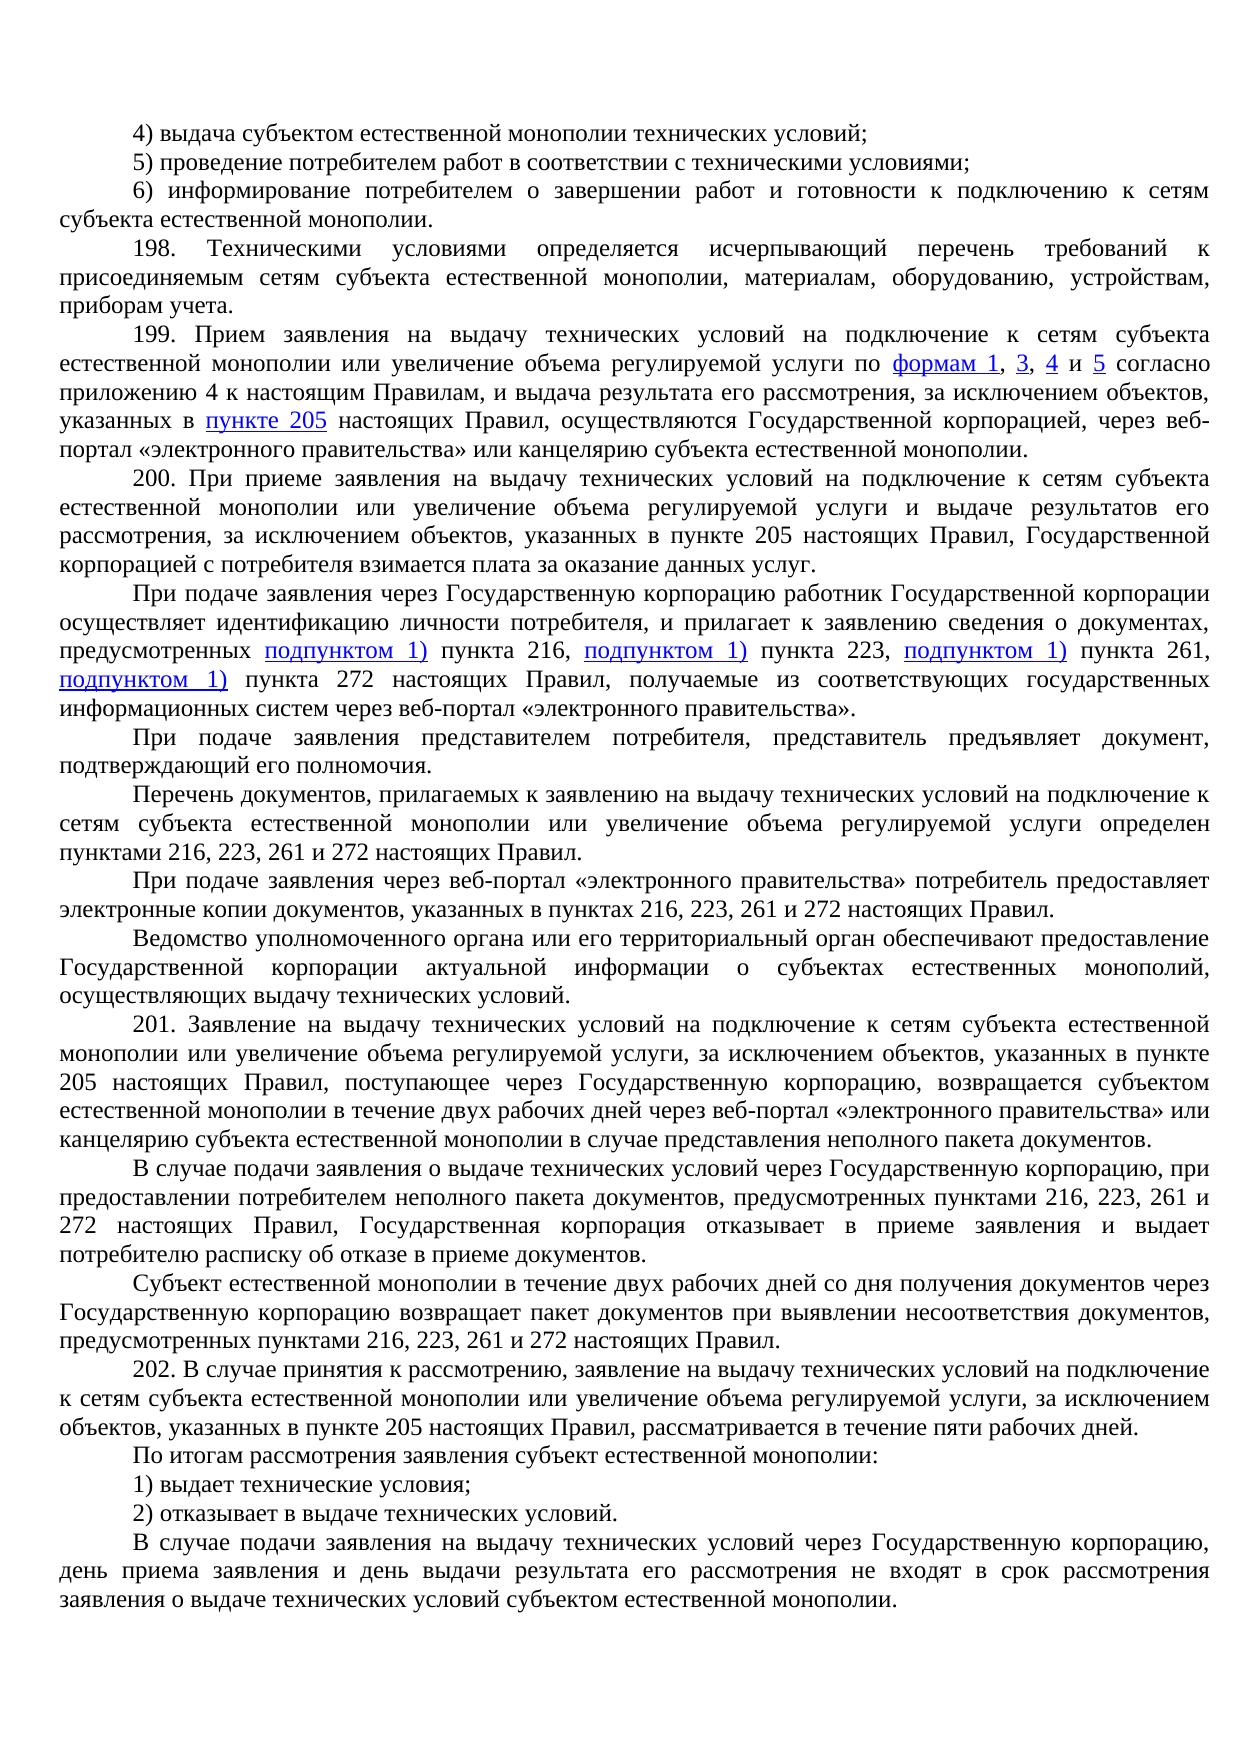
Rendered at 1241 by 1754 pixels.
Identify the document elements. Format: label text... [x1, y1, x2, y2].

text Перечень документов, прилагаемых к заявлению на выдачу технических условий на подключение к сетям субъекта естественной монополии или увеличение объема регулируемой услуги определен пунктами 216, 223, 261 и 272 настоящих Правил. [59, 779, 1211, 866]
text Ведомство уполномоченного органа или его территориальный орган обеспечивают предоставление Государственной корпорации актуальной информации о субъектах естественных монополий, осуществляющих выдачу технических условий. [59, 923, 1211, 1009]
text 202. В случае принятия к рассмотрению, заявление на выдачу технических условий на подключение к сетям субъекта естественной монополии или увеличение объема регулируемой услуги, за исключением объектов, указанных в пункте 205 настоящих Правил, рассматривается в течение пяти рабочих дней. [59, 1354, 1211, 1441]
text 5) проведение потребителем работ в соответствии с техническими условиями; [59, 147, 1211, 176]
text По итогам рассмотрения заявления субъект естественной монополии: [59, 1441, 1211, 1469]
text 4) выдача субъектом естественной монополии технических условий; [59, 118, 1211, 147]
text 2) отказывает в выдаче технических условий. [59, 1498, 1211, 1527]
text 200. При приеме заявления на выдачу технических условий на подключение к сетям субъекта естественной монополии или увеличение объема регулируемой услуги и выдаче результатов его рассмотрения, за исключением объектов, указанных в пункте 205 настоящих Правил, Государственной корпорацией с потребителя взимается плата за оказание данных услуг. [59, 463, 1211, 578]
text Субъект естественной монополии в течение двух рабочих дней со дня получения документов через Государственную корпорацию возвращает пакет документов при выявлении несоответствия документов, предусмотренных пунктами 216, 223, 261 и 272 настоящих Правил. [59, 1268, 1211, 1354]
text 6) информирование потребителем о завершении работ и готовности к подключению к сетям субъекта естественной монополии. [59, 176, 1211, 233]
text 199. Прием заявления на выдачу технических условий на подключение к сетям субъекта естественной монополии или увеличение объема регулируемой услуги по формам 1, 3, 4 и 5 согласно приложению 4 к настоящим Правилам, и выдача результата его рассмотрения, за исключением объектов, указанных в пункте 205 настоящих Правил, осуществляются Государственной корпорацией, через веб-портал «электронного правительства» или канцелярию субъекта естественной монополии. [59, 319, 1211, 463]
text В случае подачи заявления о выдаче технических условий через Государственную корпорацию, при предоставлении потребителем неполного пакета документов, предусмотренных пунктами 216, 223, 261 и 272 настоящих Правил, Государственная корпорация отказывает в приеме заявления и выдает потребителю расписку об отказе в приеме документов. [59, 1153, 1211, 1268]
text 1) выдает технические условия; [59, 1469, 1211, 1498]
text 201. Заявление на выдачу технических условий на подключение к сетям субъекта естественной монополии или увеличение объема регулируемой услуги, за исключением объектов, указанных в пункте 205 настоящих Правил, поступающее через Государственную корпорацию, возвращается субъектом естественной монополии в течение двух рабочих дней через веб-портал «электронного правительства» или канцелярию субъекта естественной монополии в случае представления неполного пакета документов. [59, 1009, 1211, 1153]
text При подаче заявления представителем потребителя, представитель предъявляет документ, подтверждающий его полномочия. [59, 722, 1211, 779]
text 198. Техническими условиями определяется исчерпывающий перечень требований к присоединяемым сетям субъекта естественной монополии, материалам, оборудованию, устройствам, приборам учета. [59, 233, 1211, 319]
text При подаче заявления через Государственную корпорацию работник Государственной корпорации осуществляет идентификацию личности потребителя, и прилагает к заявлению сведения о документах, предусмотренных подпунктом 1) пункта 216, подпунктом 1) пункта 223, подпунктом 1) пункта 261, подпунктом 1) пункта 272 настоящих Правил, получаемые из соответствующих государственных информационных систем через веб-портал «электронного правительства». [59, 578, 1211, 722]
text При подаче заявления через веб-портал «электронного правительства» потребитель предоставляет электронные копии документов, указанных в пунктах 216, 223, 261 и 272 настоящих Правил. [59, 866, 1211, 923]
text В случае подачи заявления на выдачу технических условий через Государственную корпорацию, день приема заявления и день выдачи результата его рассмотрения не входят в срок рассмотрения заявления о выдаче технических условий субъектом естественной монополии. [59, 1527, 1211, 1613]
